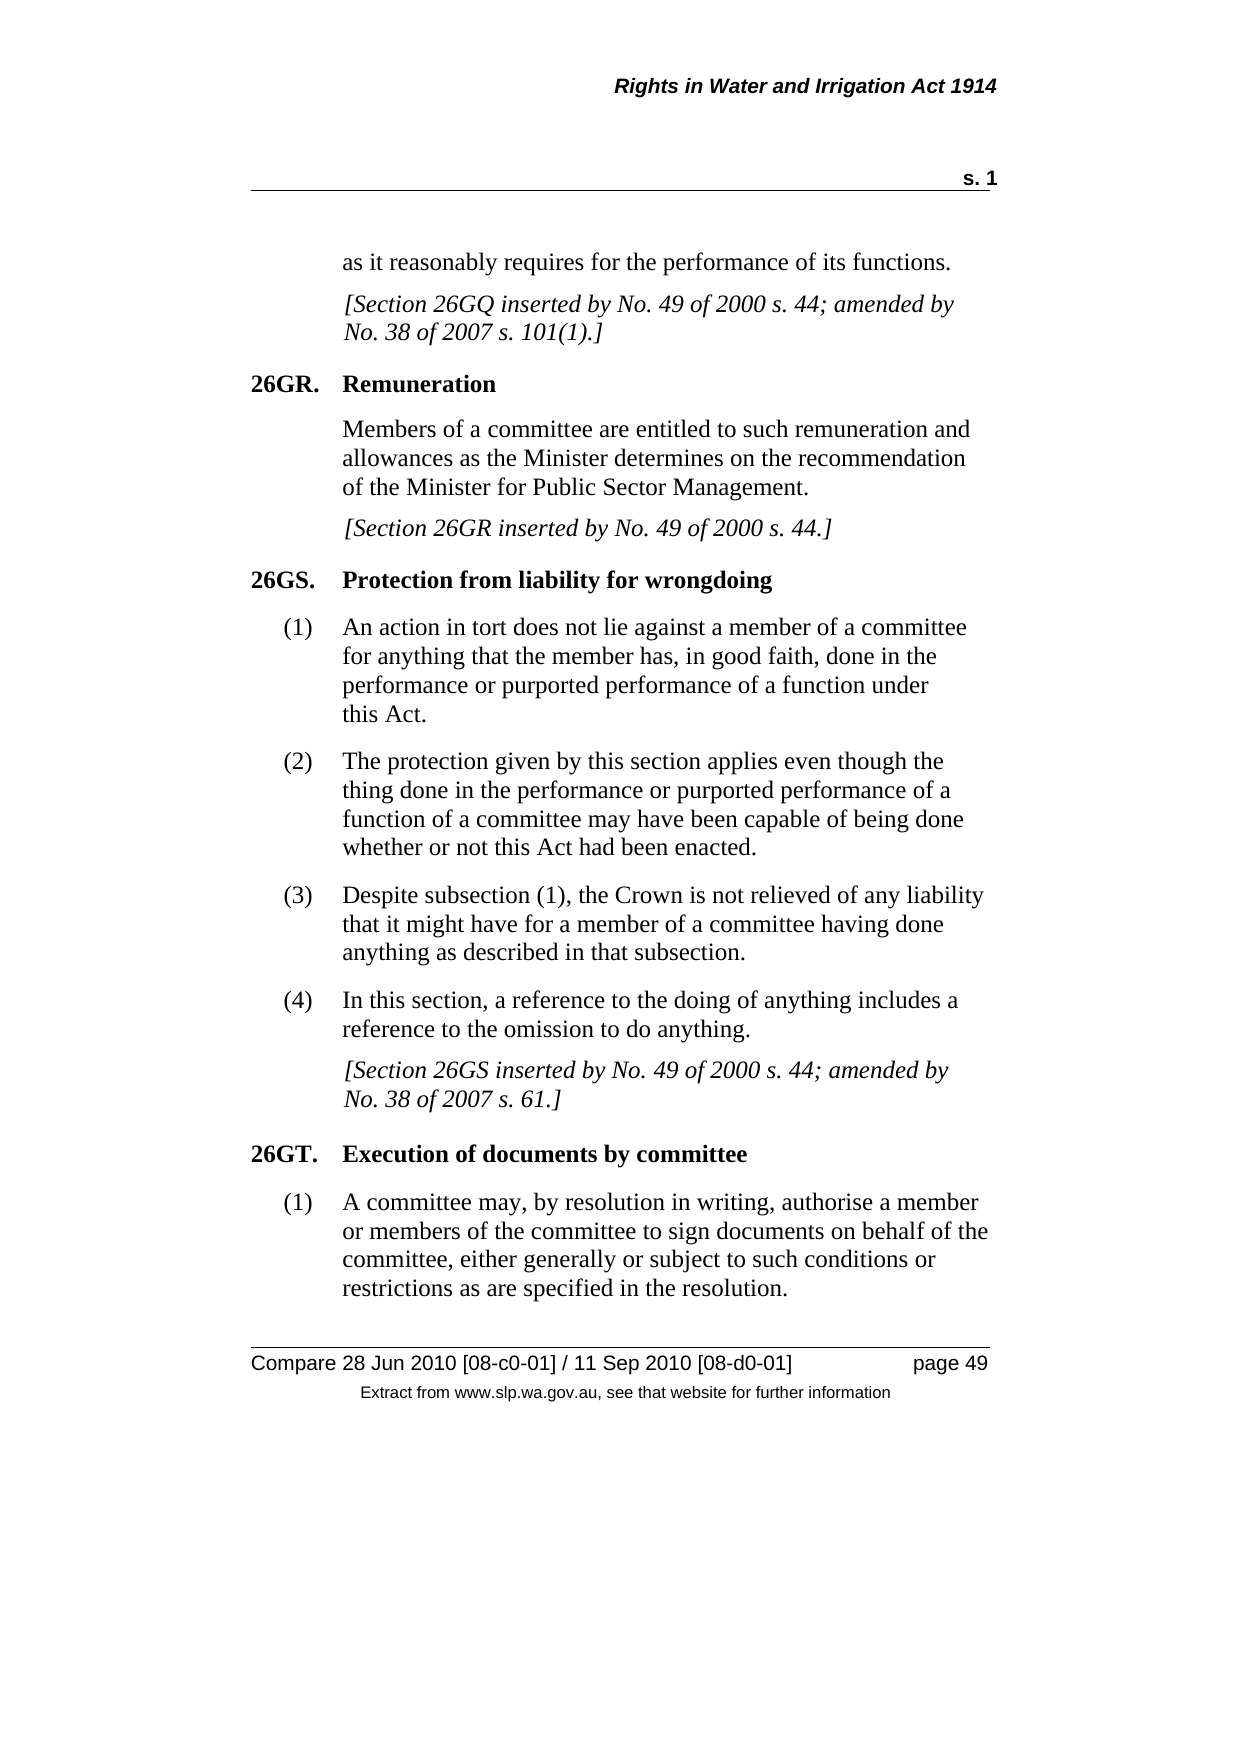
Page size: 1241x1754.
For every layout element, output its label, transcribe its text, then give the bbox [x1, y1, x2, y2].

text Members of a committee are entitled to such remuneration and allowances as the Minister determines on the recommendation of the Minister for Public Sector Management. [251, 414, 990, 501]
text [Section 26GS inserted by No. 49 of 2000 s. 44; amended by No. 38 of 2007 s. 61.] [251, 1055, 990, 1112]
subtitle 26GR. Remuneration [251, 369, 990, 398]
text [Section 26GQ inserted by No. 49 of 2000 s. 44; amended by No. 38 of 2007 s. 101(1).] [251, 289, 990, 346]
text (1) An action in tort does not lie against a member of a committee for anything that the member has, in good faith, done in the performance or purported performance of a function under this Act. [251, 612, 990, 727]
text as it reasonably requires for the performance of its functions. [251, 247, 990, 276]
text [Section 26GR inserted by No. 49 of 2000 s. 44.] [251, 513, 990, 542]
text (2) The protection given by this section applies even though the thing done in the performance or purported performance of a function of a committee may have been capable of being done whether or not this Act had been enacted. [251, 746, 990, 861]
subtitle 26GS. Protection from liability for wrongdoing [251, 565, 990, 594]
text (1) A committee may, by resolution in writing, authorise a member or members of the committee to sign documents on behalf of the committee, either generally or subject to such conditions or restrictions as are specified in the resolution. [251, 1187, 990, 1302]
text (3) Despite subsection (1), the Crown is not relieved of any liability that it might have for a member of a committee having done anything as described in that subsection. [251, 880, 990, 966]
text (4) In this section, a reference to the doing of anything includes a reference to the omission to do anything. [251, 985, 990, 1042]
subtitle 26GT. Execution of documents by committee [251, 1139, 990, 1168]
